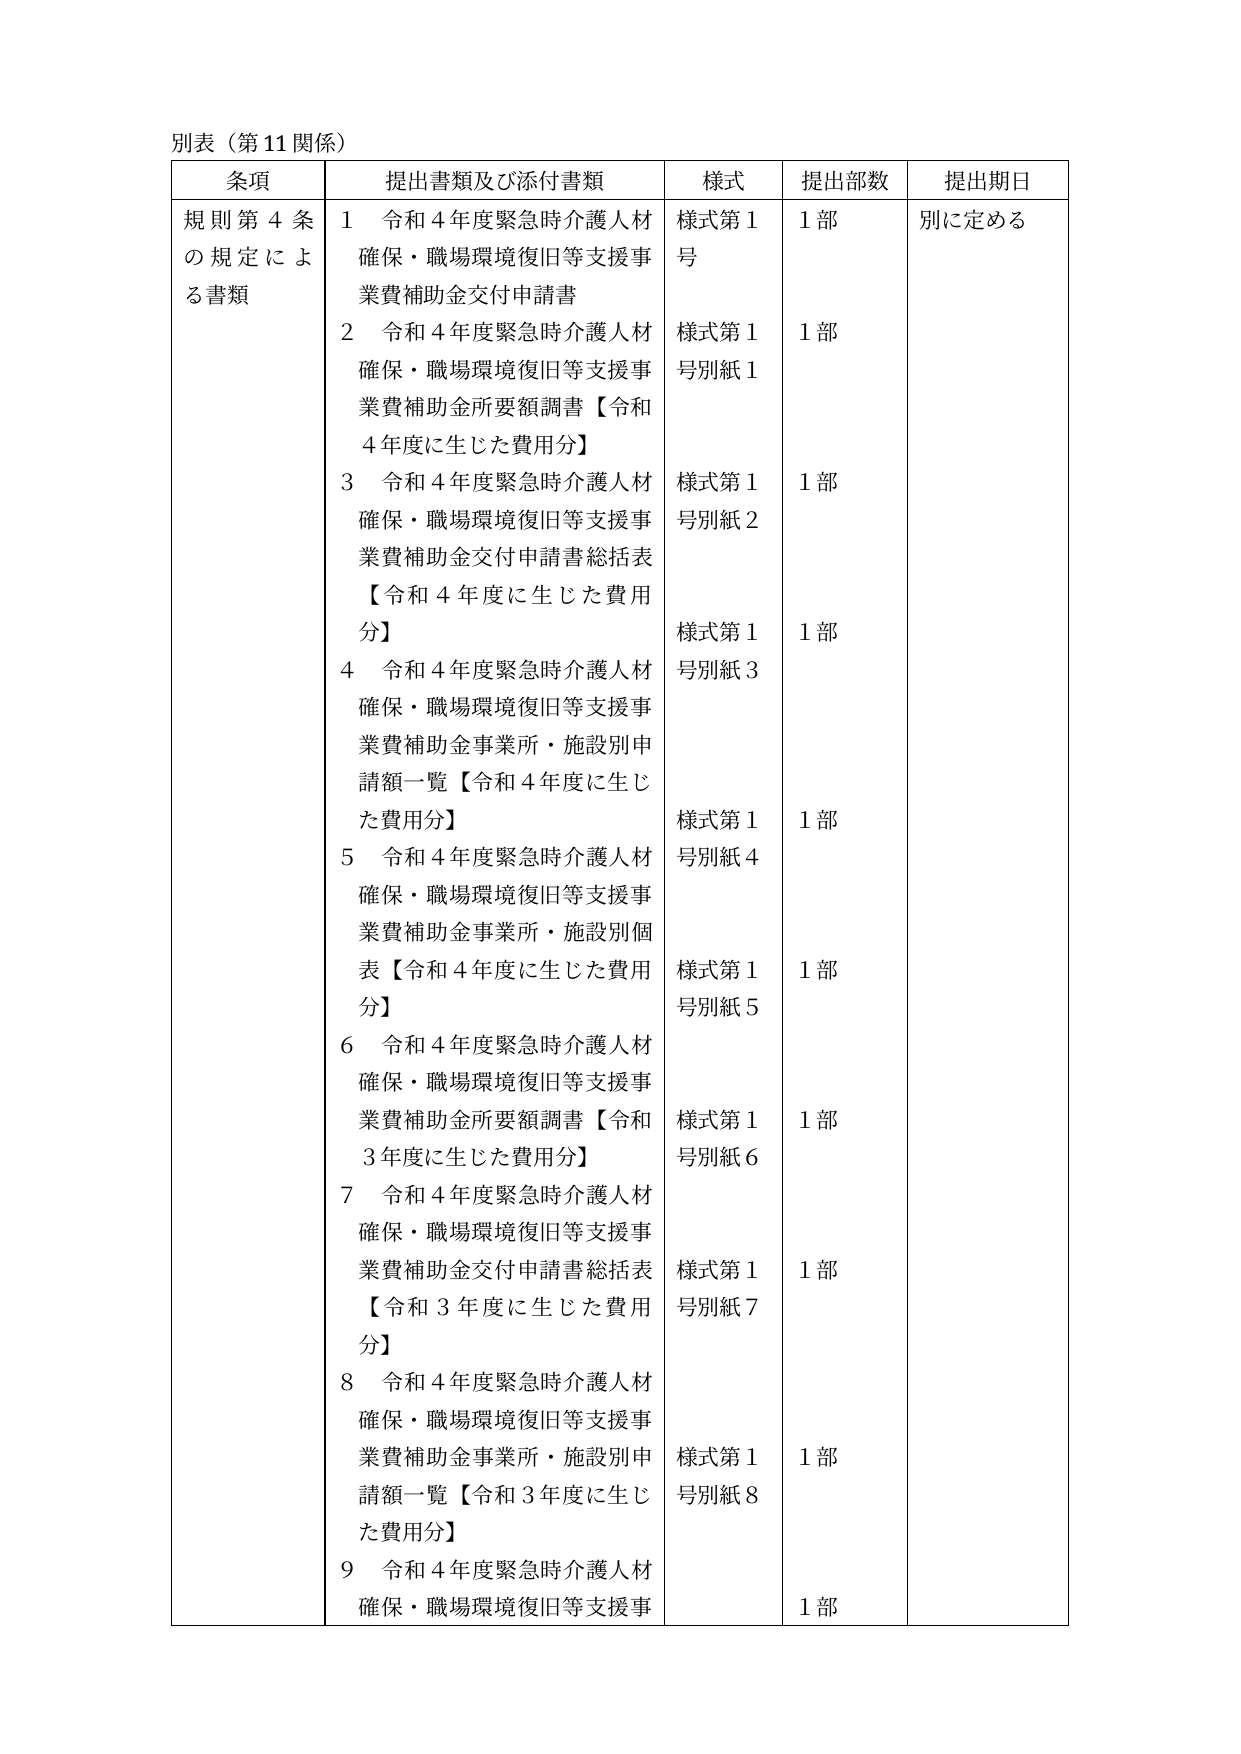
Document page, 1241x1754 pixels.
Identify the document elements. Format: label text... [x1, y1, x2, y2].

table_header 提出部数 [783, 161, 907, 199]
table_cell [326, 200, 664, 1625]
text 別表（第11関係） [171, 123, 1069, 160]
table_header 様式 [665, 161, 782, 199]
table_header 条項 [172, 161, 324, 199]
table_cell 規則第４条の規定による書類 [172, 200, 324, 1625]
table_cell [665, 200, 782, 1625]
table_cell 別に定める [908, 200, 1068, 1625]
table_header 提出書類及び添付書類 [326, 161, 664, 199]
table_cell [783, 200, 907, 1625]
table_header 提出期日 [908, 161, 1068, 199]
